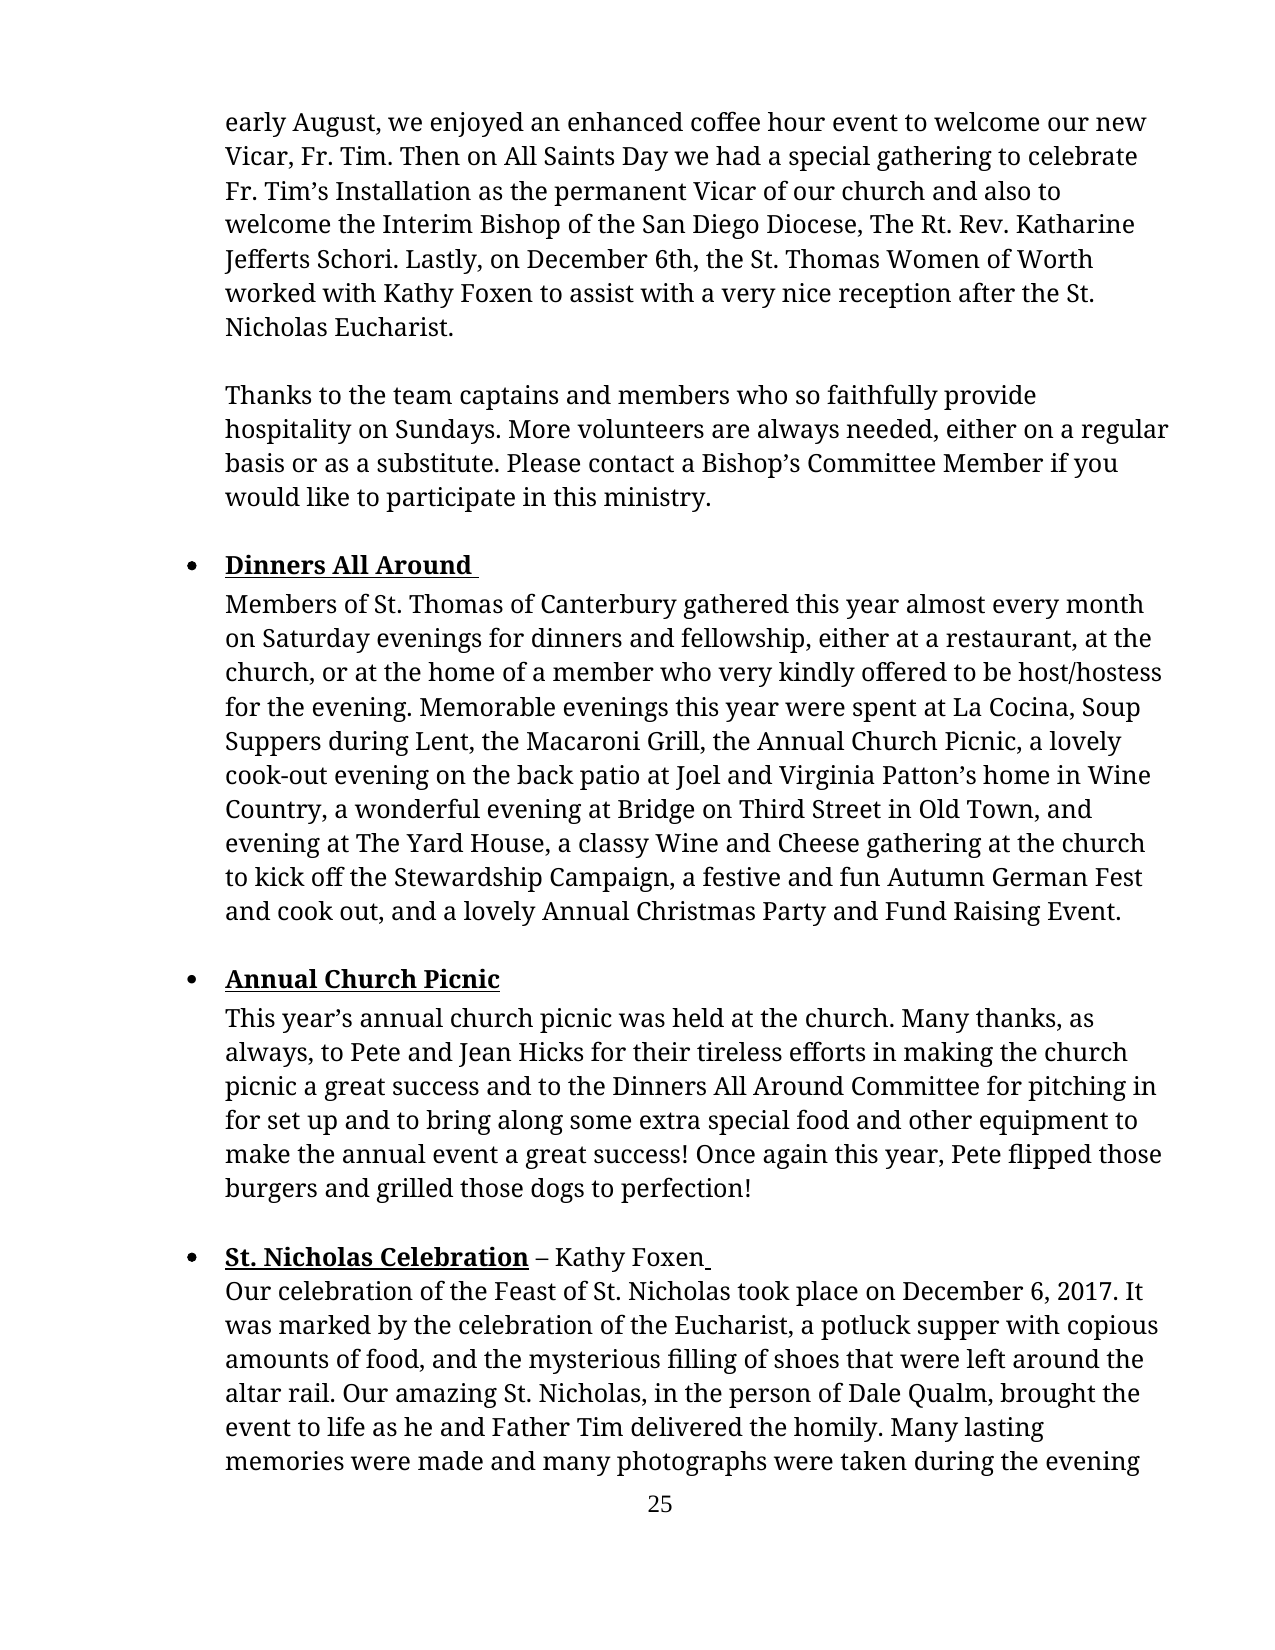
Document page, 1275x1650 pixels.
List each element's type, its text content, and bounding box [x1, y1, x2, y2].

text Members of St. Thomas of Canterbury gathered this year almost every month on Saturday evenings for dinners and fellowship, either at a restaurant, at the church, or at the home of a member who very kindly offered to be host/hostess for the evening. Memorable evenings this year were spent at La Cocina, Soup Suppers during Lent, the Macaroni Grill, the Annual Church Picnic, a lovely cook-out evening on the back patio at Joel and Virginia Patton’s home in Wine Country, a wonderful evening at Bridge on Third Street in Old Town, and evening at The Yard House, a classy Wine and Cheese gathering at the church to kick off the Stewardship Campaign, a festive and fun Autumn German Fest and cook out, and a lovely Annual Christmas Party and Fund Raising Event. [225, 587, 1170, 928]
text This year’s annual church picnic was held at the church. Many thanks, as always, to Pete and Jean Hicks for their tireless efforts in making the church picnic a great success and to the Dinners All Around Committee for pitching in for set up and to bring along some extra special food and other equipment to make the annual event a great success! Once again this year, Pete flipped those burgers and grilled those dogs to perfection! [225, 1001, 1170, 1205]
list Annual Church Picnic [187, 962, 1170, 996]
list Dinners All Around [187, 548, 1170, 582]
list Thanks to the team captains and members who so faithfully provide hospitality on Sundays. More volunteers are always needed, either on a regular basis or as a substitute. Please contact a Bishop’s Committee Member if you would like to participate in this ministry. [225, 377, 1170, 514]
list St. Nicholas Celebration – Kathy Foxen [187, 1239, 1170, 1273]
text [225, 105, 1170, 343]
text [225, 1273, 1170, 1478]
